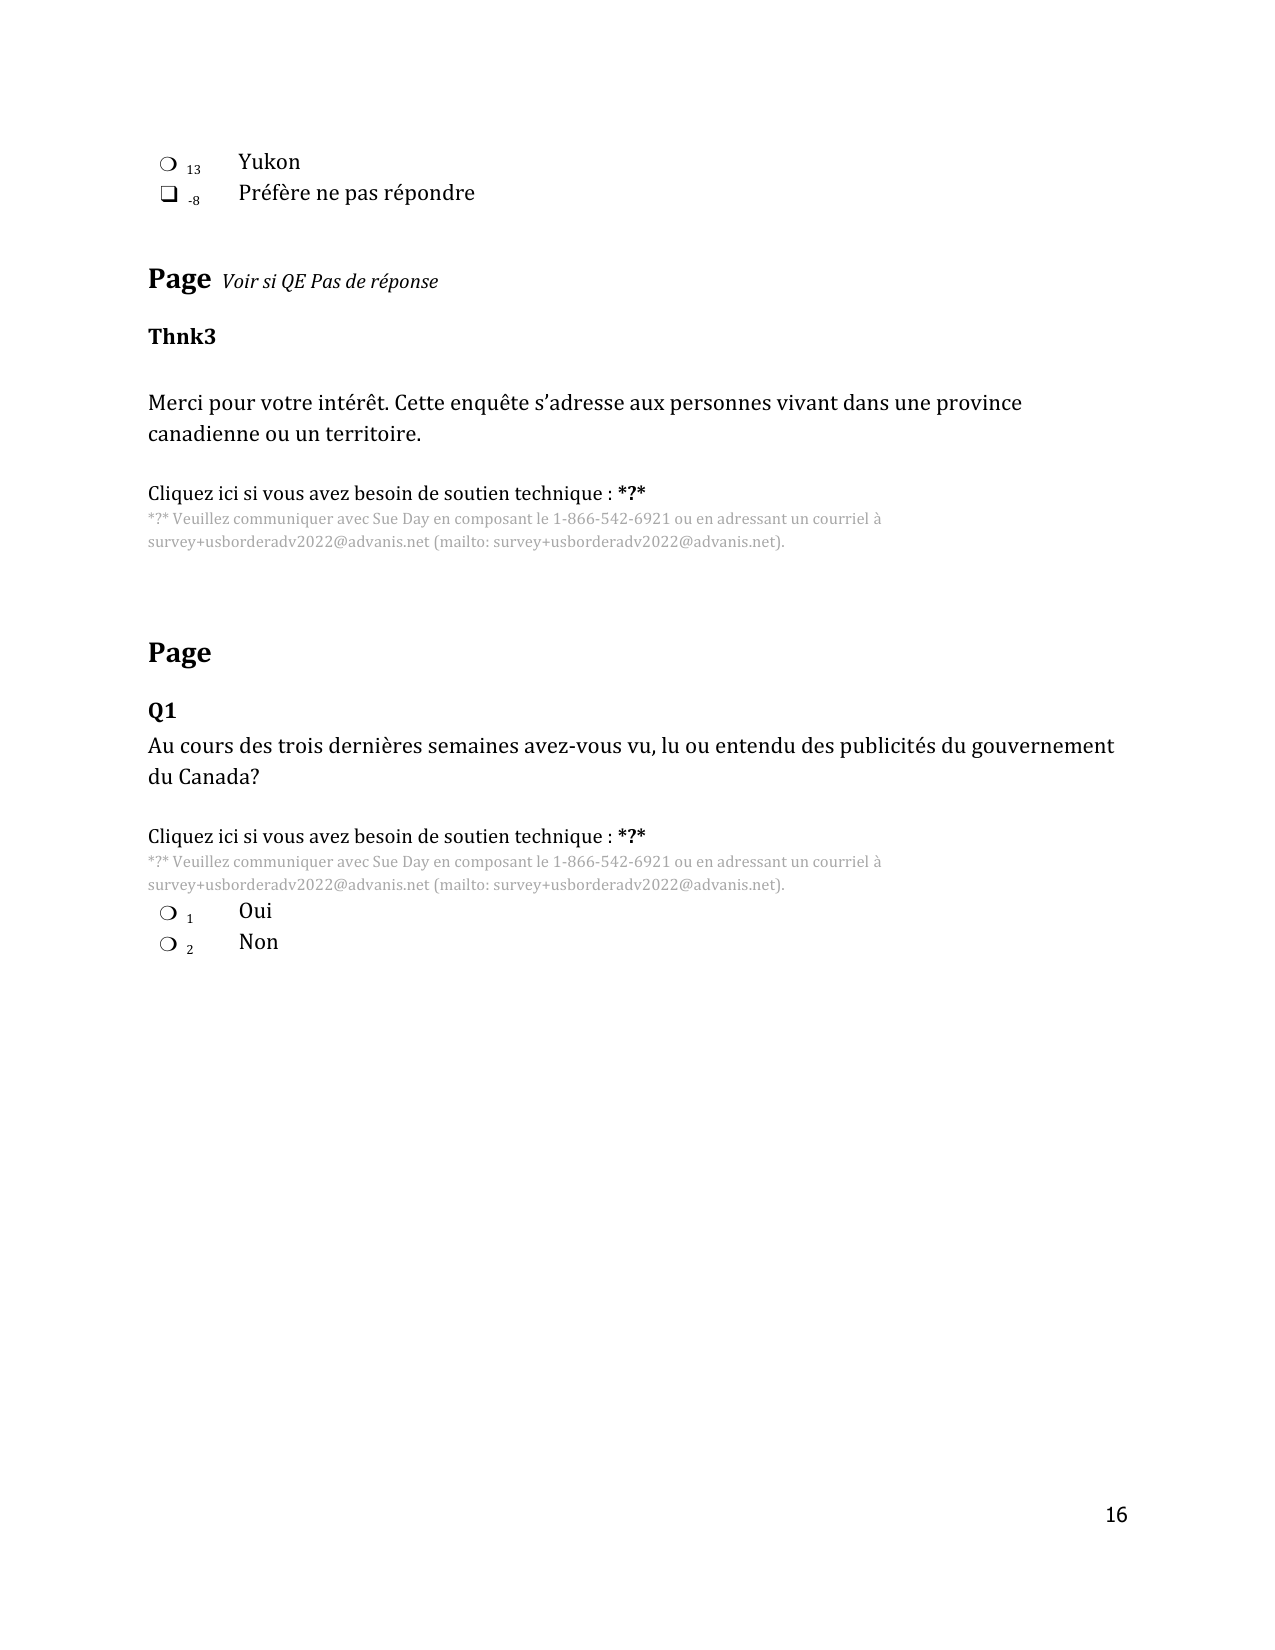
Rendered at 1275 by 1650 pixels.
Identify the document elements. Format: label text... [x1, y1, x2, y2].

text Thnk3 [148, 322, 1127, 349]
table_cell ❍ 2 [148, 927, 227, 958]
table_header Oui [227, 897, 1127, 927]
text Page Voir si QE Pas de réponse [148, 260, 1127, 294]
table_cell ❍ 13 [148, 148, 227, 178]
table_cell ❑ -8 [148, 178, 227, 209]
text Merci pour votre intérêt. Cette enquête s’adresse aux personnes vivant dans une province canadienne ou un territoire. Cliquez ici si vous avez besoin de soutien technique : *?* [148, 357, 1127, 505]
text Au cours des trois dernières semaines avez-vous vu, lu ou entendu des publicités du gouvernement du Canada? Cliquez ici si vous avez besoin de soutien technique : *?* [148, 731, 1127, 848]
text Page [148, 634, 1127, 668]
table_cell Préfère ne pas répondre [227, 178, 1127, 209]
text Q1 [148, 696, 1127, 723]
table_cell Non [227, 927, 1127, 958]
table_cell Yukon [227, 148, 1127, 178]
text *?* Veuillez communiquer avec Sue Day en composant le 1-866-542-6921 ou en adressant un courriel à survey+usborderadv2022@advanis.net (mailto: survey+usborderadv2022@advanis.net). [148, 852, 1127, 894]
text *?* Veuillez communiquer avec Sue Day en composant le 1-866-542-6921 ou en adressant un courriel à survey+usborderadv2022@advanis.net (mailto: survey+usborderadv2022@advanis.net). [148, 509, 1127, 551]
table_header ❍ 1 [148, 897, 227, 927]
